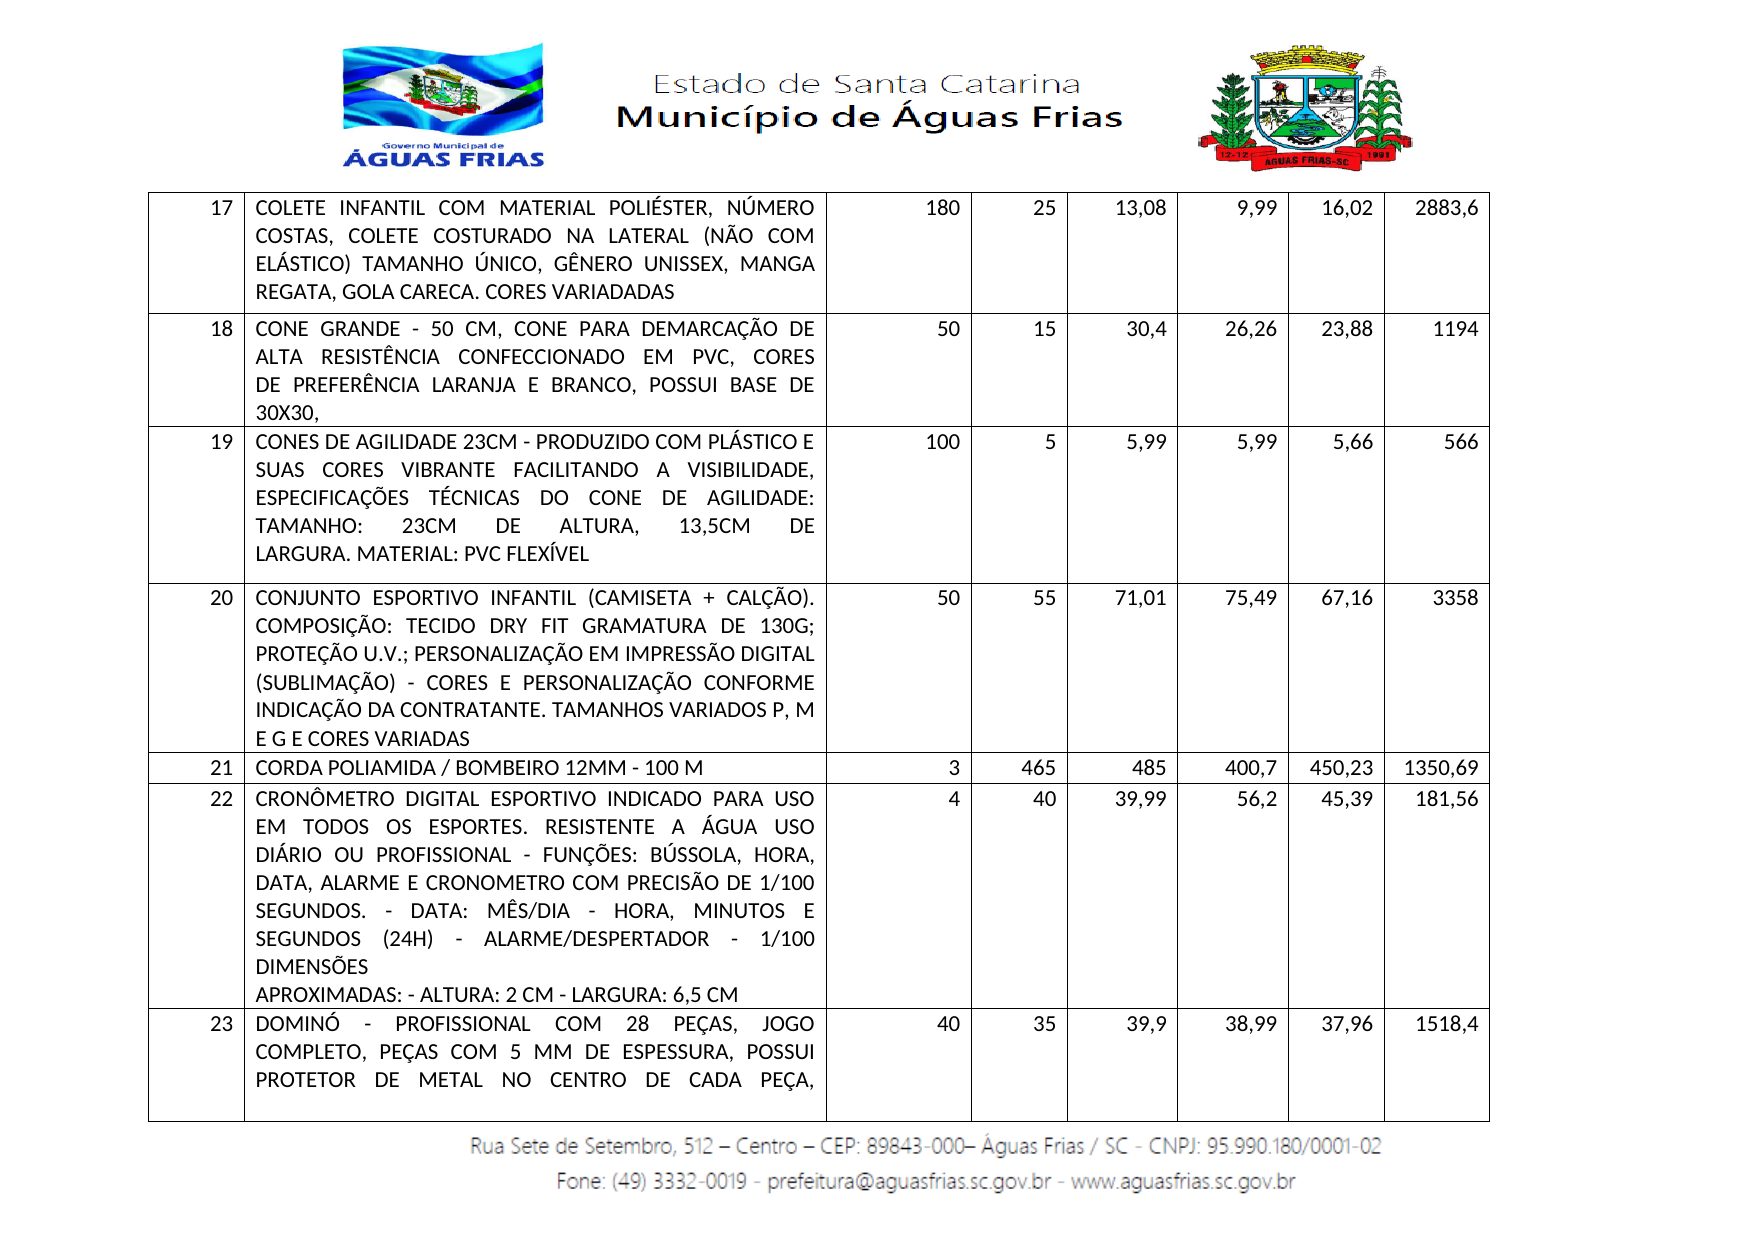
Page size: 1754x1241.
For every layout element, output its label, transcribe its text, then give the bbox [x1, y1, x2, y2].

table_cell 17 [149, 193, 244, 313]
table_cell 71,01 [1068, 584, 1177, 752]
table_cell 75,49 [1178, 584, 1288, 752]
table_cell 16,02 [1289, 193, 1384, 313]
table_cell 38,99 [1178, 1009, 1288, 1121]
table_cell 55 [972, 584, 1067, 752]
table_cell 5,99 [1068, 427, 1177, 582]
table_cell 19 [149, 427, 244, 582]
table_cell 50 [827, 584, 971, 752]
table_cell 22 [149, 784, 244, 1008]
picture [413, 1125, 1447, 1203]
table_cell 26,26 [1178, 314, 1288, 426]
table_cell 20 [149, 584, 244, 752]
table_cell CONJUNTO ESPORTIVO INFANTIL (CAMISETA + CALÇÃO). COMPOSIÇÃO: TECIDO DRY FIT GRAMATURA DE 130G; PROTEÇÃO U.V.; PERSONALIZAÇÃO EM IMPRESSÃO DIGITAL (SUBLIMAÇÃO) - CORES E PERSONALIZAÇÃO CONFORME INDICAÇÃO DA CONTRATANTE. TAMANHOS VARIADOS P, M E G E CORES VARIADAS [245, 584, 826, 752]
table_cell 100 [827, 427, 971, 582]
table_cell 56,2 [1178, 784, 1288, 1008]
table_cell 450,23 [1289, 753, 1384, 783]
table_cell 15 [972, 314, 1067, 426]
table_cell 67,16 [1289, 584, 1384, 752]
table_cell CONE GRANDE - 50 CM, CONE PARA DEMARCAÇÃO DE ALTA RESISTÊNCIA CONFECCIONADO EM PVC, CORES DE PREFERÊNCIA LARANJA E BRANCO, POSSUI BASE DE 30X30, [245, 314, 826, 426]
table_cell 39,9 [1068, 1009, 1177, 1121]
table_cell 35 [972, 1009, 1067, 1121]
table_cell 30,4 [1068, 314, 1177, 426]
table_cell 40 [972, 784, 1067, 1008]
table_cell 40 [827, 1009, 971, 1121]
table_cell 9,99 [1178, 193, 1288, 313]
table_cell 180 [827, 193, 971, 313]
table_cell 1518,4 [1385, 1009, 1489, 1121]
table_cell 3 [827, 753, 971, 783]
table_cell 50 [827, 314, 971, 426]
table_cell 1194 [1385, 314, 1489, 426]
table_cell COLETE INFANTIL COM MATERIAL POLIÉSTER, NÚMERO COSTAS, COLETE COSTURADO NA LATERAL (NÃO COM ELÁSTICO) TAMANHO ÚNICO, GÊNERO UNISSEX, MANGA REGATA, GOLA CARECA. CORES VARIADADAS [245, 193, 826, 313]
table_cell 400,7 [1178, 753, 1288, 783]
picture [339, 38, 1415, 174]
table_cell 465 [972, 753, 1067, 783]
table_cell 23,88 [1289, 314, 1384, 426]
table_cell 37,96 [1289, 1009, 1384, 1121]
table_cell 25 [972, 193, 1067, 313]
table_cell 23 [149, 1009, 244, 1121]
table_cell 18 [149, 314, 244, 426]
table_cell 4 [827, 784, 971, 1008]
table_cell CRONÔMETRO DIGITAL ESPORTIVO INDICADO PARA USO EM TODOS OS ESPORTES. RESISTENTE A ÁGUA USO DIÁRIO OU PROFISSIONAL - FUNÇÕES: BÚSSOLA, HORA, DATA, ALARME E CRONOMETRO COM PRECISÃO DE 1/100 SEGUNDOS. - DATA: MÊS/DIA - HORA, MINUTOS E SEGUNDOS (24H) - ALARME/DESPERTADOR - 1/100 DIMENSÕES APROXIMADAS: - ALTURA: 2 CM - LARGURA: 6,5 CM [245, 784, 826, 1008]
table_cell 485 [1068, 753, 1177, 783]
table_cell 45,39 [1289, 784, 1384, 1008]
table_cell 13,08 [1068, 193, 1177, 313]
table_cell 1350,69 [1385, 753, 1489, 783]
table_cell 3358 [1385, 584, 1489, 752]
table_cell 5 [972, 427, 1067, 582]
table_cell 181,56 [1385, 784, 1489, 1008]
table_cell 566 [1385, 427, 1489, 582]
table_cell 5,99 [1178, 427, 1288, 582]
table_cell 5,66 [1289, 427, 1384, 582]
table_cell 21 [149, 753, 244, 783]
table_cell 39,99 [1068, 784, 1177, 1008]
table_cell CONES DE AGILIDADE 23CM - PRODUZIDO COM PLÁSTICO E SUAS CORES VIBRANTE FACILITANDO A VISIBILIDADE, ESPECIFICAÇÕES TÉCNICAS DO CONE DE AGILIDADE: TAMANHO: 23CM DE ALTURA, 13,5CM DE LARGURA. MATERIAL: PVC FLEXÍVEL [245, 427, 826, 582]
table_cell 2883,6 [1385, 193, 1489, 313]
table_cell CORDA POLIAMIDA / BOMBEIRO 12MM - 100 M [245, 753, 826, 783]
